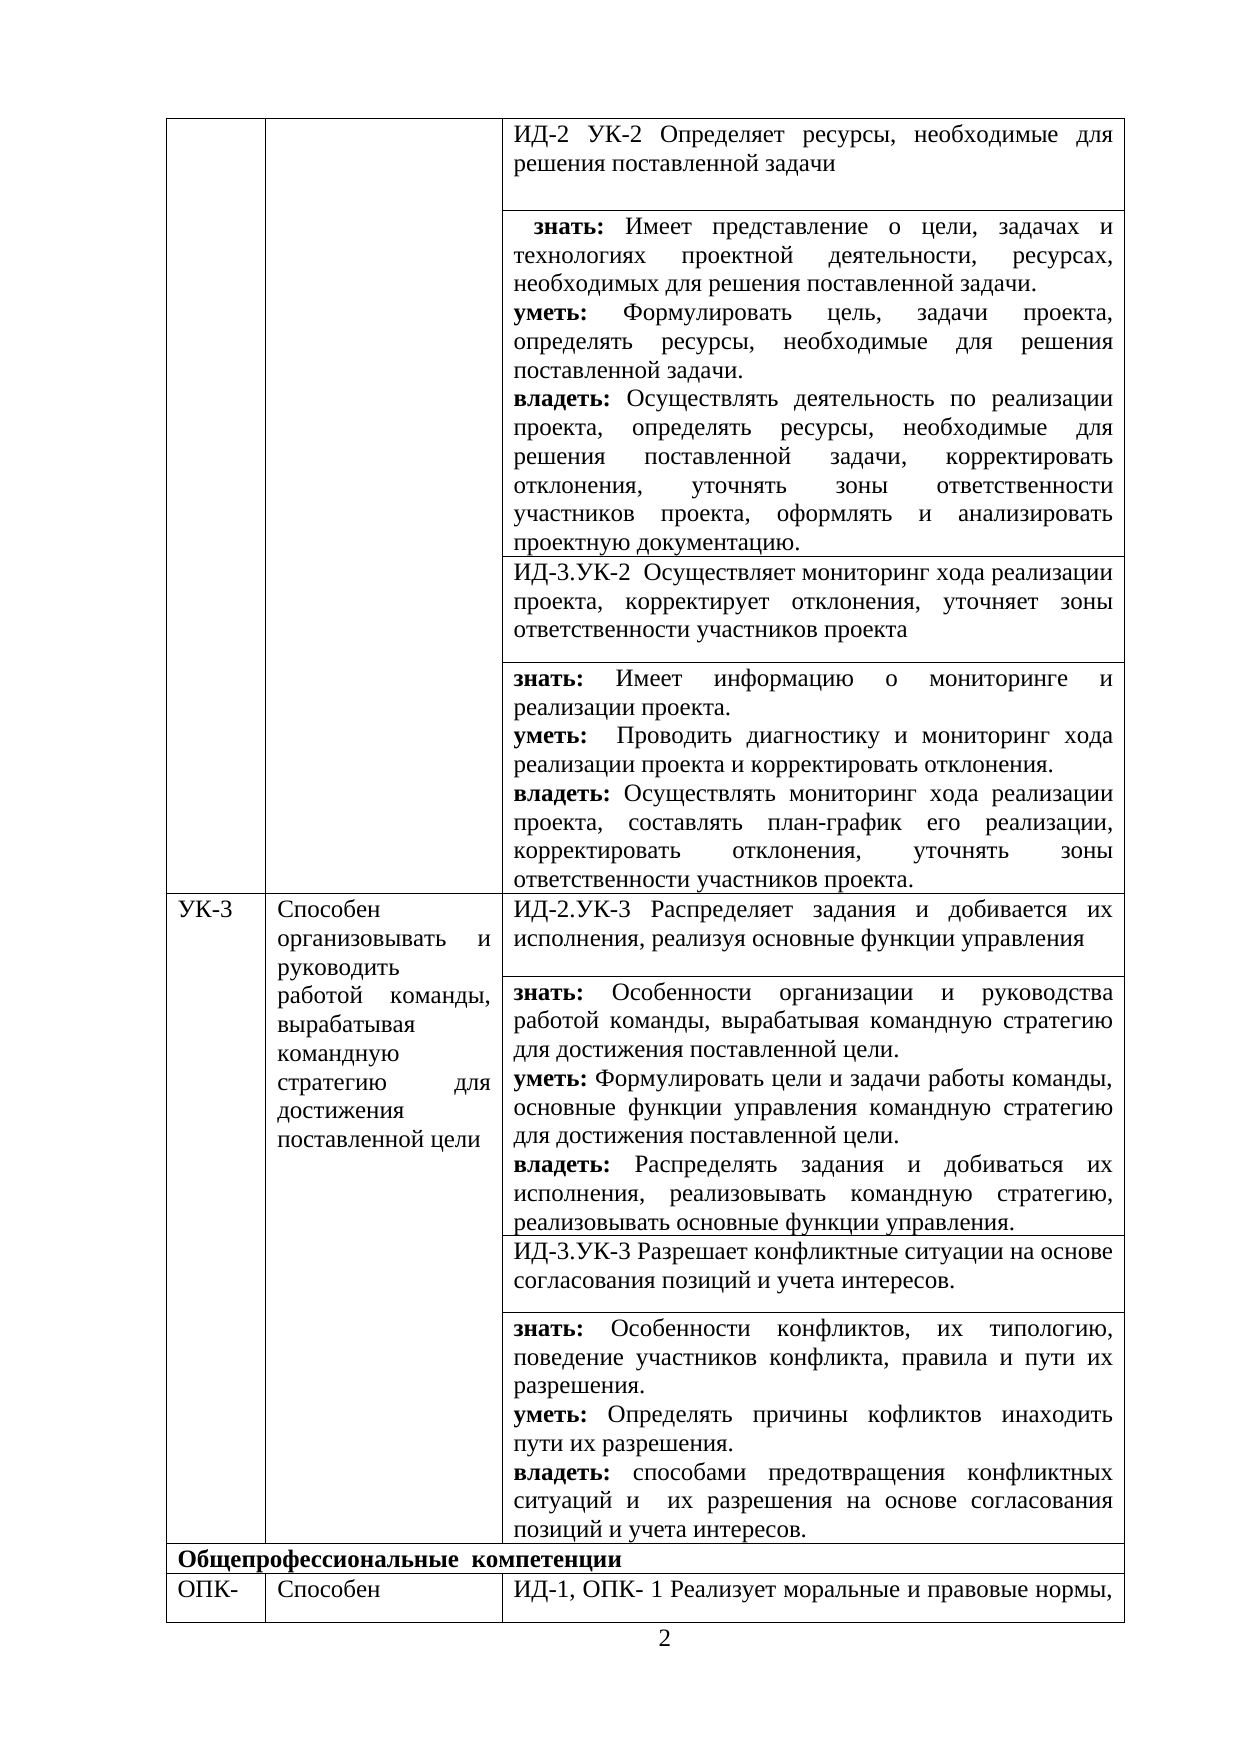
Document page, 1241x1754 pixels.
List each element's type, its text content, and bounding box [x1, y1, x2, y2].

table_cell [266, 1574, 502, 1622]
table_cell Способен организовывать и руководить работой команды, вырабатывая командную стратегию для достижения поставленной цели [266, 894, 502, 1543]
table_cell знать: Имеет представление о цели, задачах и технологиях проектной деятельности, ресурсах, необходимых для решения поставленной задачи. уметь: Формулировать цель, задачи проекта, определять ресурсы, необходимые для решения поставленной задачи. владеть: Осуществлять деятельность по реализации проекта, определять ресурсы, необходимые для решения поставленной задачи, корректировать отклонения, уточнять зоны ответственности участников проекта, оформлять и анализировать проектную документацию. [503, 211, 1124, 556]
table_cell знать: Имеет информацию о мониторинге и реализации проекта. уметь: Проводить диагностику и мониторинг хода реализации проекта и корректировать отклонения. владеть: Осуществлять мониторинг хода реализации проекта, составлять план-график его реализации, корректировать отклонения, уточнять зоны ответственности участников проекта. [503, 663, 1124, 893]
table_cell ИД-2 УК-2 Определяет ресурсы, необходимые для решения поставленной задачи [503, 119, 1124, 210]
table_cell знать: Особенности конфликтов, их типологию, поведение участников конфликта, правила и пути их разрешения. уметь: Определять причины кофликтов инаходить пути их разрешения. владеть: способами предотвращения конфликтных ситуаций и их разрешения на основе согласования позиций и учета интересов. [503, 1313, 1124, 1543]
table_cell ИД-3.УК-2 Осуществляет мониторинг хода реализации проекта, корректирует отклонения, уточняет зоны ответственности участников проекта [503, 557, 1124, 662]
table_cell ОПК- 1 [167, 1574, 265, 1622]
table_cell ИД-3.УК-3 Разрешает конфликтные ситуации на основе согласования позиций и учета интересов. [503, 1236, 1124, 1312]
table_cell ИД-2.УК-3 Распределяет задания и добивается их исполнения, реализуя основные функции управления [503, 894, 1124, 976]
table_cell УК-3 [167, 894, 265, 1543]
table_cell знать: Особенности организации и руководства работой команды, вырабатывая командную стратегию для достижения поставленной цели. уметь: Формулировать цели и задачи работы команды, основные функции управления командную стратегию для достижения поставленной цели. владеть: Распределять задания и добиваться их исполнения, реализовывать командную стратегию, реализовывать основные функции управления. [503, 977, 1124, 1235]
table_cell Общепрофессиональные компетенции [167, 1544, 1124, 1573]
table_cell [503, 1574, 1124, 1622]
